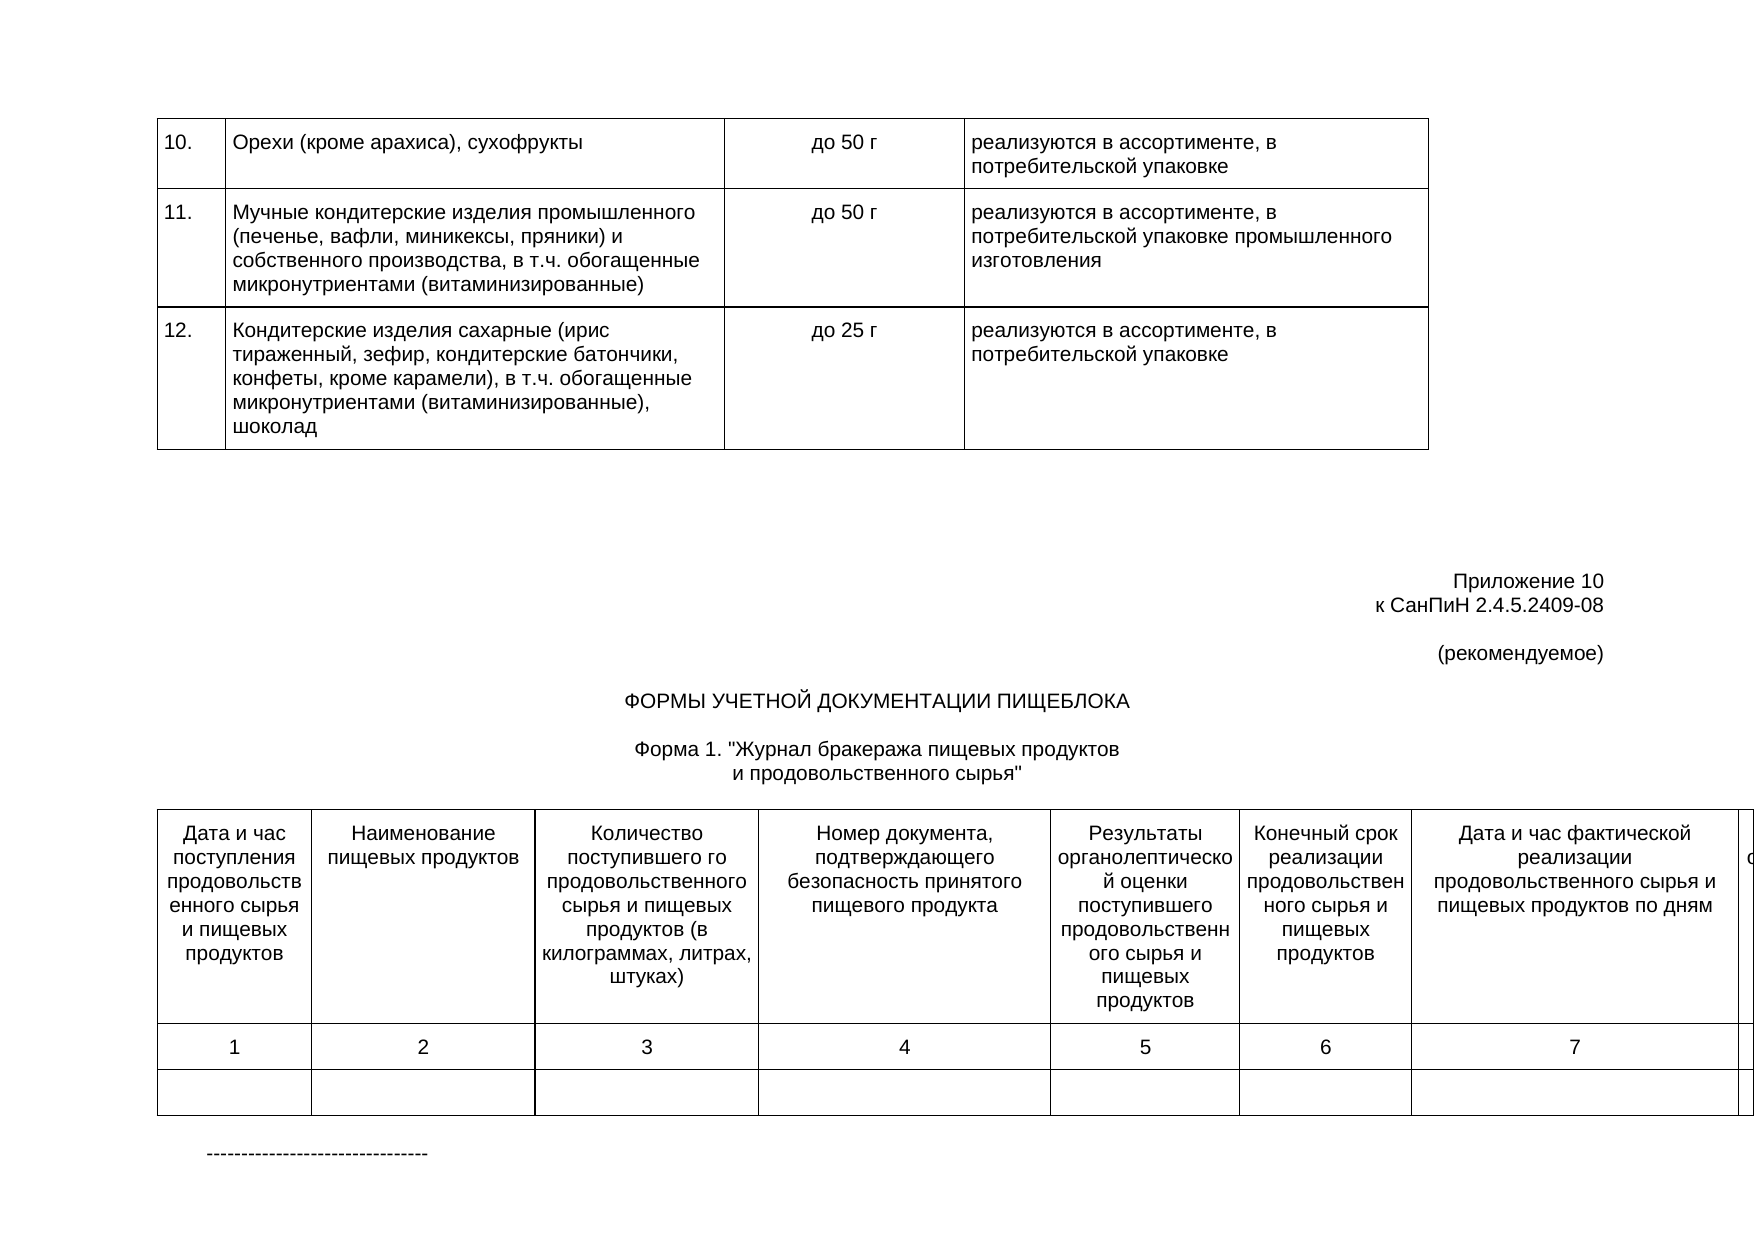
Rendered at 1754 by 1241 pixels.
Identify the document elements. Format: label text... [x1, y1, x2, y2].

table_cell 7 [1412, 1024, 1738, 1069]
table_cell 3 [536, 1024, 758, 1069]
table_header Количество поступившего го продовольственного сырья и пищевых продуктов (в килограммах, литрах, штуках) [536, 810, 758, 1023]
table_cell 11. [158, 189, 225, 306]
table_header Результаты органолептической оценки поступившего продовольственного сырья и пищевых продуктов [1051, 810, 1239, 1023]
table_cell до 50 г [725, 119, 964, 188]
table_cell 8 [1739, 1024, 1753, 1069]
text ФОРМЫ УЧЕТНОЙ ДОКУМЕНТАЦИИ ПИЩЕБЛОКА [150, 689, 1604, 713]
table_cell Орехи (кроме арахиса), сухофрукты [226, 119, 724, 188]
table_header Дата и час поступления продовольственного сырья и пищевых продуктов [158, 810, 311, 1023]
text (рекомендуемое) [150, 641, 1604, 665]
table_cell [536, 1070, 758, 1115]
table_cell 6 [1240, 1024, 1411, 1069]
table_cell реализуются в ассортименте, в потребительской упаковке [965, 308, 1428, 448]
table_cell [965, 119, 1428, 188]
table_cell [158, 1070, 311, 1115]
table_cell [1240, 1070, 1411, 1115]
table_header Наименование пищевых продуктов [312, 810, 534, 1023]
table_cell реализуются в ассортименте, в потребительской упаковке промышленного изготовления [965, 189, 1428, 306]
table_cell [759, 1070, 1050, 1115]
table_header Подпись ответственного лица [1739, 810, 1753, 1023]
table_header Конечный срок реализации продовольственного сырья и пищевых продуктов [1240, 810, 1411, 1023]
table_cell [1412, 1070, 1738, 1115]
text -------------------------------- [150, 1140, 1604, 1164]
table_cell 10. [158, 119, 225, 188]
text Приложение 10 [150, 569, 1604, 593]
table_cell 12. [158, 308, 225, 448]
text Форма 1. "Журнал бракеража пищевых продуктов [150, 737, 1604, 761]
table_cell до 25 г [725, 308, 964, 448]
table_cell 2 [312, 1024, 534, 1069]
text и продовольственного сырья" [150, 761, 1604, 785]
table_cell [1051, 1070, 1239, 1115]
text к СанПиН 2.4.5.2409-08 [150, 593, 1604, 617]
table_cell 4 [759, 1024, 1050, 1069]
table_header Дата и час фактической реализации продовольственного сырья и пищевых продуктов по дням [1412, 810, 1738, 1023]
table_cell Мучные кондитерские изделия промышленного (печенье, вафли, миникексы, пряники) и собственного производства, в т.ч. обогащенные микронутриентами (витаминизированные) [226, 189, 724, 306]
table_cell [312, 1070, 534, 1115]
table_header Номер документа, подтверждающего безопасность принятого пищевого продукта [759, 810, 1050, 1023]
table_cell 1 [158, 1024, 311, 1069]
table_cell до 50 г [725, 189, 964, 306]
table_cell 5 [1051, 1024, 1239, 1069]
table_cell Кондитерские изделия сахарные (ирис тираженный, зефир, кондитерские батончики, конфеты, кроме карамели), в т.ч. обогащенные микронутриентами (витаминизированные), шоколад [226, 308, 724, 448]
table_cell [1739, 1070, 1753, 1115]
